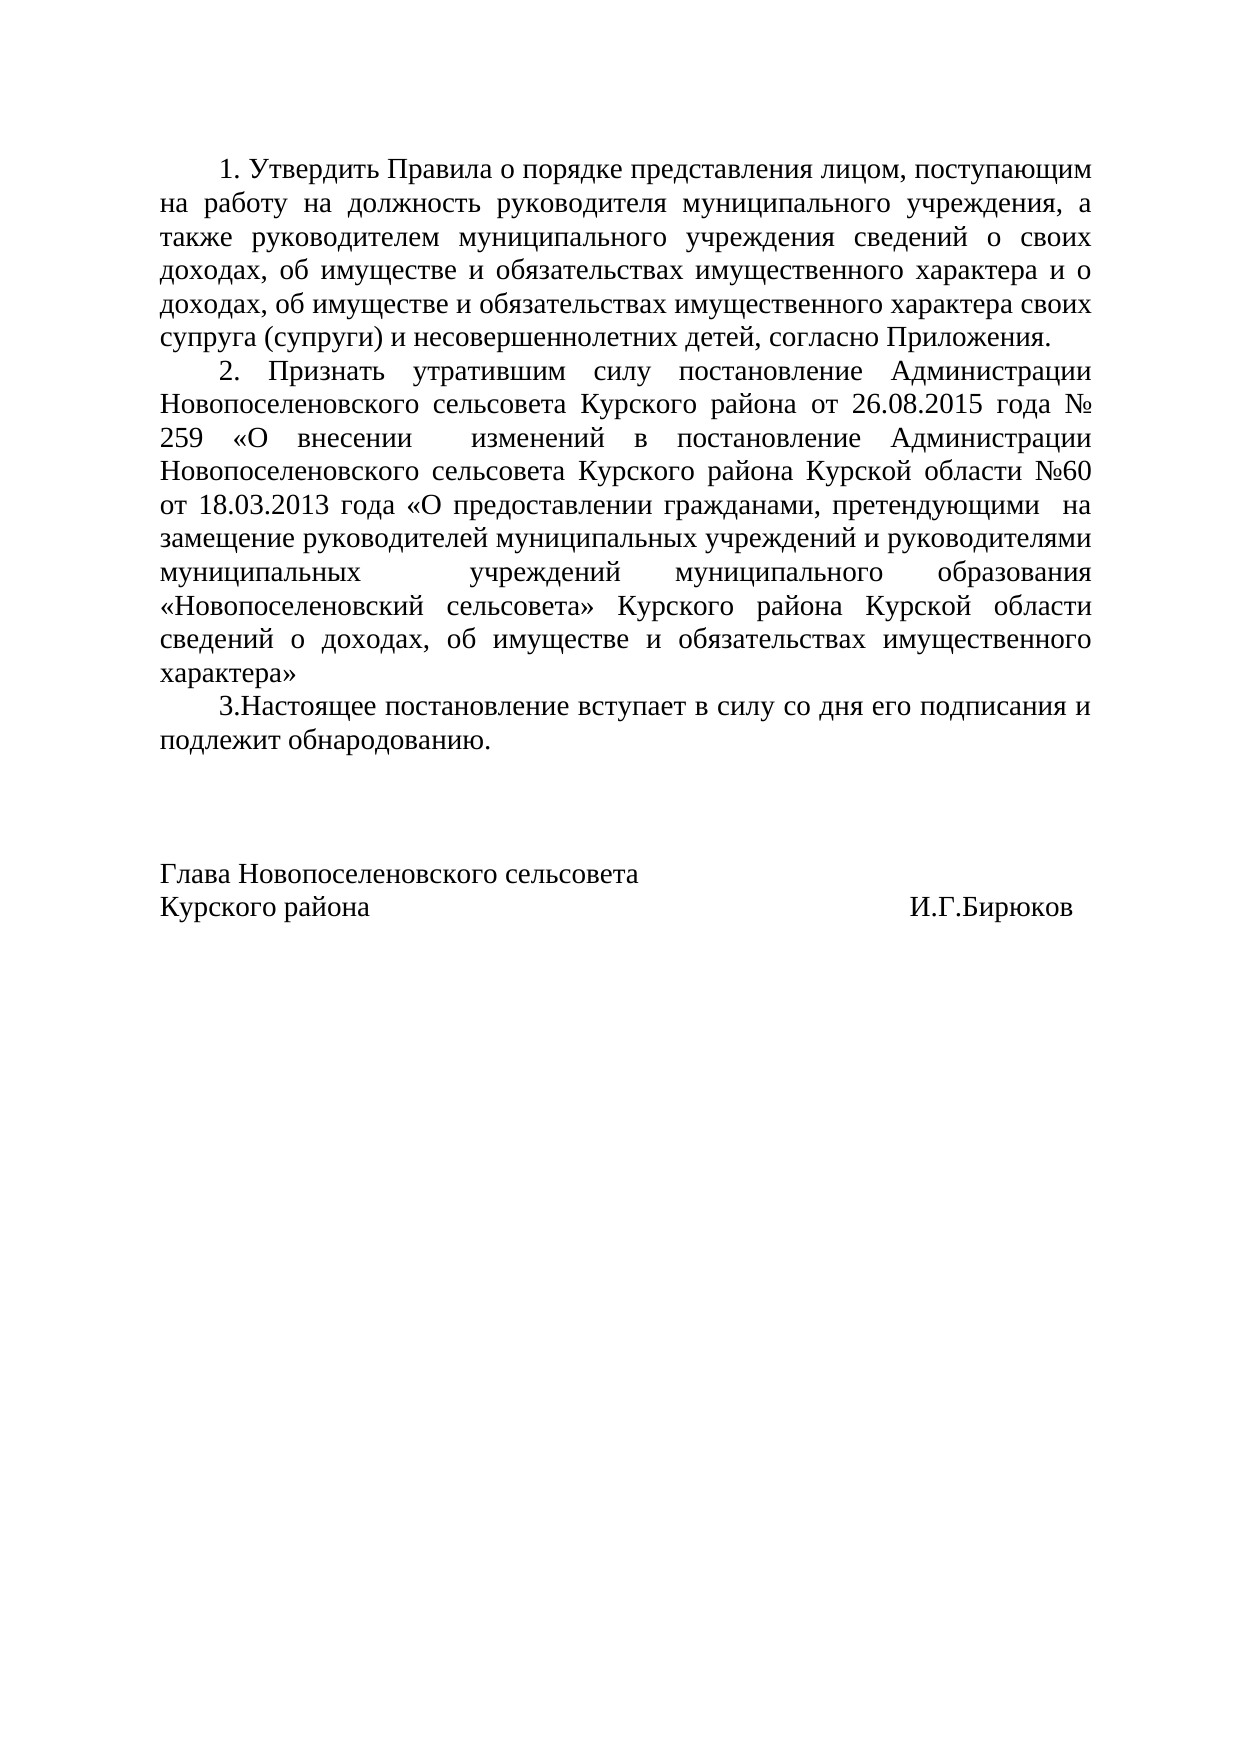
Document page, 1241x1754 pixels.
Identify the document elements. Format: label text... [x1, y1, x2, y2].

text 3.Настоящее постановление вступает в силу со дня его подписания и подлежит обнародованию. [159, 688, 1092, 755]
text Курского района И.Г.Бирюков [159, 889, 1092, 923]
text 2. Признать утратившим силу постановление Администрации Новопоселеновского сельсовета Курского района от 26.08.2015 года № 259 «О внесении изменений в постановление Администрации Новопоселеновского сельсовета Курского района Курской области №60 от 18.03.2013 года «О предоставлении гражданами, претендующими на замещение руководителей муниципальных учреждений и руководителями муниципальных учреждений муниципального образования «Новопоселеновский сельсовета» Курского района Курской области сведений о доходах, об имуществе и обязательствах имущественного характера» [159, 353, 1092, 688]
text 1. Утвердить Правила о порядке представления лицом, поступающим на работу на должность руководителя муниципального учреждения, а также руководителем муниципального учреждения сведений о своих доходах, об имуществе и обязательствах имущественного характера и о доходах, об имуществе и обязательствах имущественного характера своих супруга (супруги) и несовершеннолетних детей, согласно Приложения. [159, 152, 1092, 353]
text Глава Новопоселеновского сельсовета [159, 856, 1092, 889]
